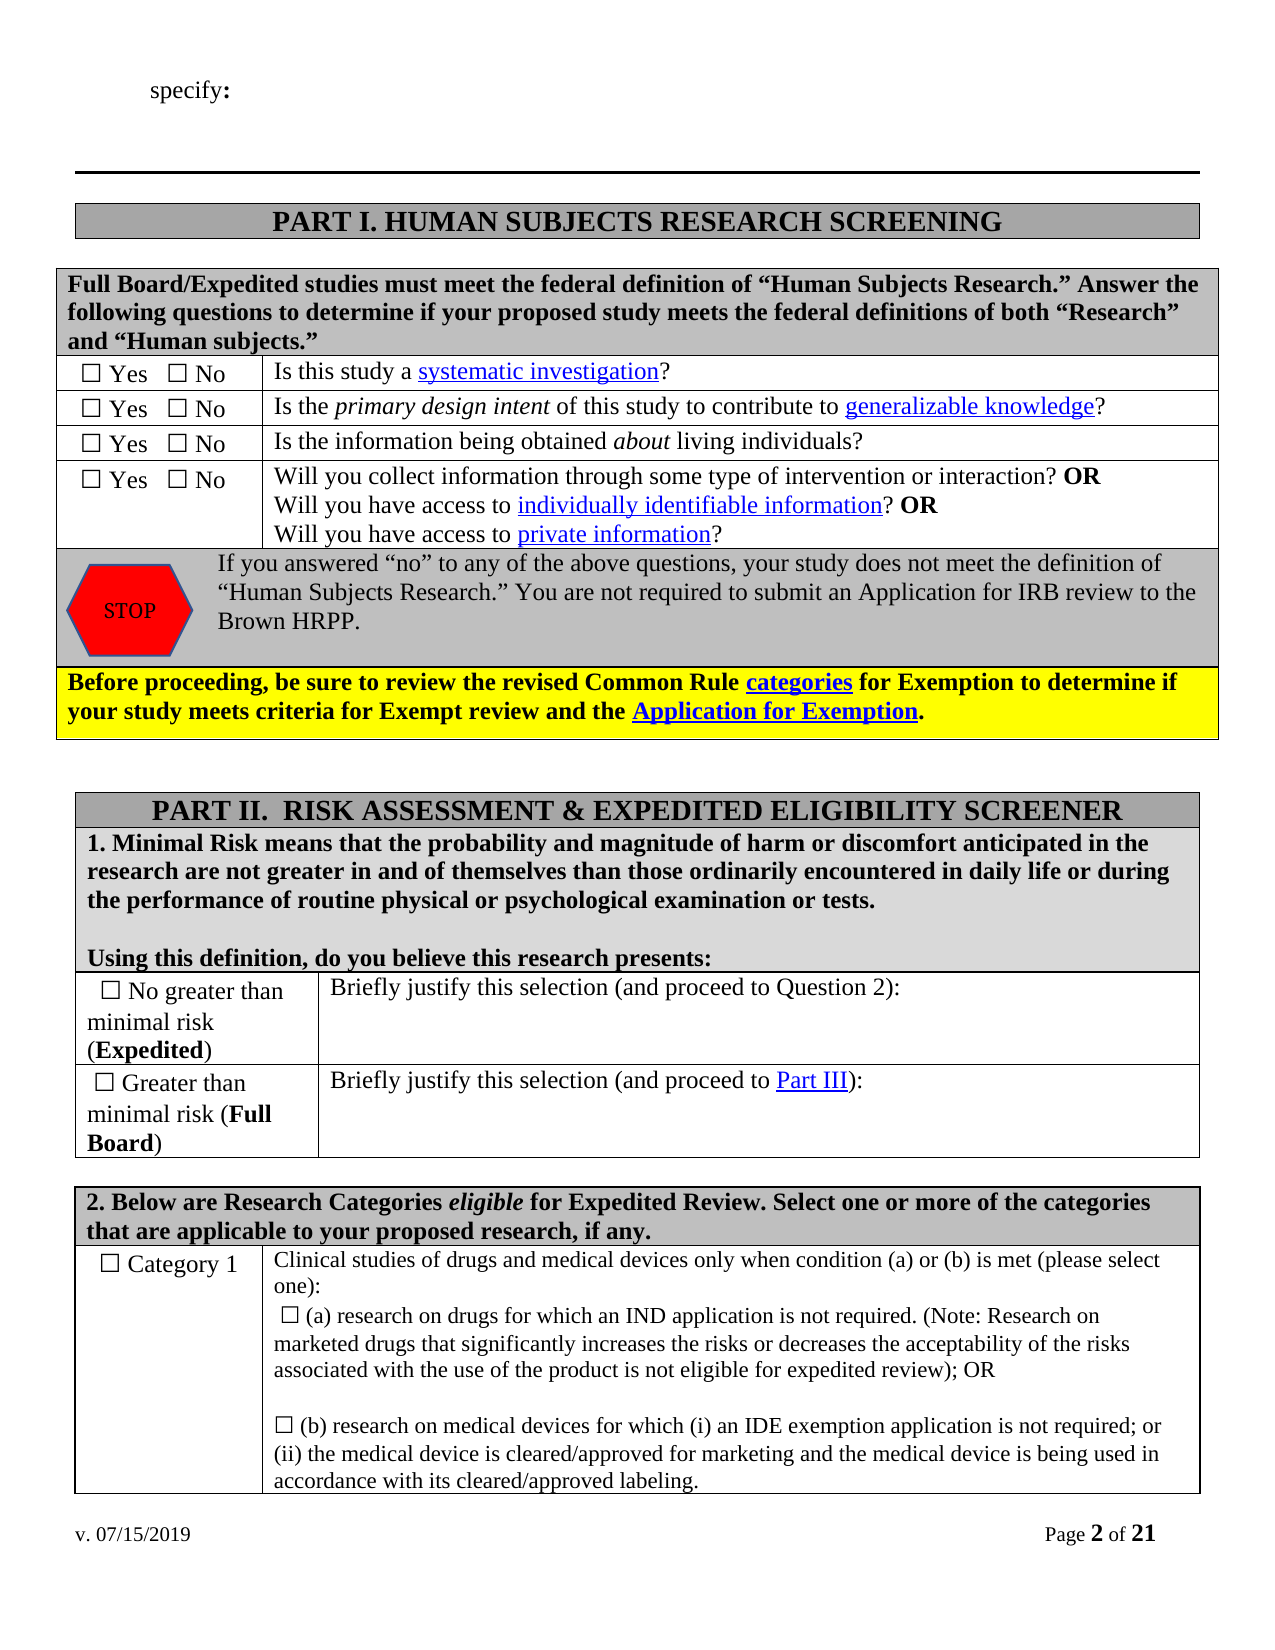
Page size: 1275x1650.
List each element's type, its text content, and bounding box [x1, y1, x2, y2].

table_cell Clinical studies of drugs and medical devices only when condition (a) or (b) is met (please select one): (a) research on drugs for which an IND application is not required. (Note: Research on marketed drugs that significantly increases the risks or decreases the acceptability of the risks associated with the use of the product is not eligible for expedited review); OR (b) research on medical devices for which (i) an IDE exemption application is not required; or (ii) the medical device is cleared/approved for marketing and the medical device is being used in accordance with its cleared/approved labeling. [263, 1246, 1199, 1493]
table_header PART I. HUMAN SUBJECTS RESEARCH SCREENING [76, 204, 1199, 238]
table_cell Will you collect information through some type of intervention or interaction? OR Will you have access to individually identifiable information? OR Will you have access to private information? [263, 461, 1218, 547]
table_cell Before proceeding, be sure to review the revised Common Rule categories for Exemption to determine if your study meets criteria for Exempt review and the Application for Exemption. [57, 668, 1218, 738]
table_cell Is the information being obtained about living individuals? [263, 426, 1218, 460]
table_cell Yes No [57, 391, 262, 425]
table_cell Is this study a systematic investigation? [263, 356, 1218, 390]
table_cell Yes No [57, 426, 262, 460]
table_cell Briefly justify this selection (and proceed to Part III): [319, 1065, 1199, 1157]
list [112, 75, 1200, 136]
table_cell Category 1 [76, 1246, 262, 1493]
table_cell Yes No [57, 356, 262, 390]
table_header PART II. RISK ASSESSMENT & EXPEDITED ELIGIBILITY SCREENER [76, 793, 1199, 827]
table_header 2. Below are Research Categories eligible for Expedited Review. Select one or more of the categories that are applicable to your proposed research, if any. [76, 1188, 1199, 1245]
table_cell No greater than minimal risk (Expedited) [76, 973, 318, 1064]
table_cell If you answered “no” to any of the above questions, your study does not meet the definition of “Human Subjects Research.” You are not required to submit an Application for IRB review to the Brown HRPP. [57, 549, 1218, 666]
table_cell Yes No [57, 461, 262, 547]
table_cell Is the primary design intent of this study to contribute to generalizable knowledge? [263, 391, 1218, 425]
table_cell Briefly justify this selection (and proceed to Question 2): [319, 973, 1199, 1064]
table_cell Greater than minimal risk (Full Board) [76, 1065, 318, 1157]
table_cell 1. Minimal Risk means that the probability and magnitude of harm or discomfort anticipated in the research are not greater in and of themselves than those ordinarily encountered in daily life or during the performance of routine physical or psychological examination or tests. Using this definition, do you believe this research presents: [76, 828, 1199, 971]
table_header Full Board/Expedited studies must meet the federal definition of “Human Subjects Research.” Answer the following questions to determine if your proposed study meets the federal definitions of both “Research” and “Human subjects.” [57, 269, 1218, 355]
